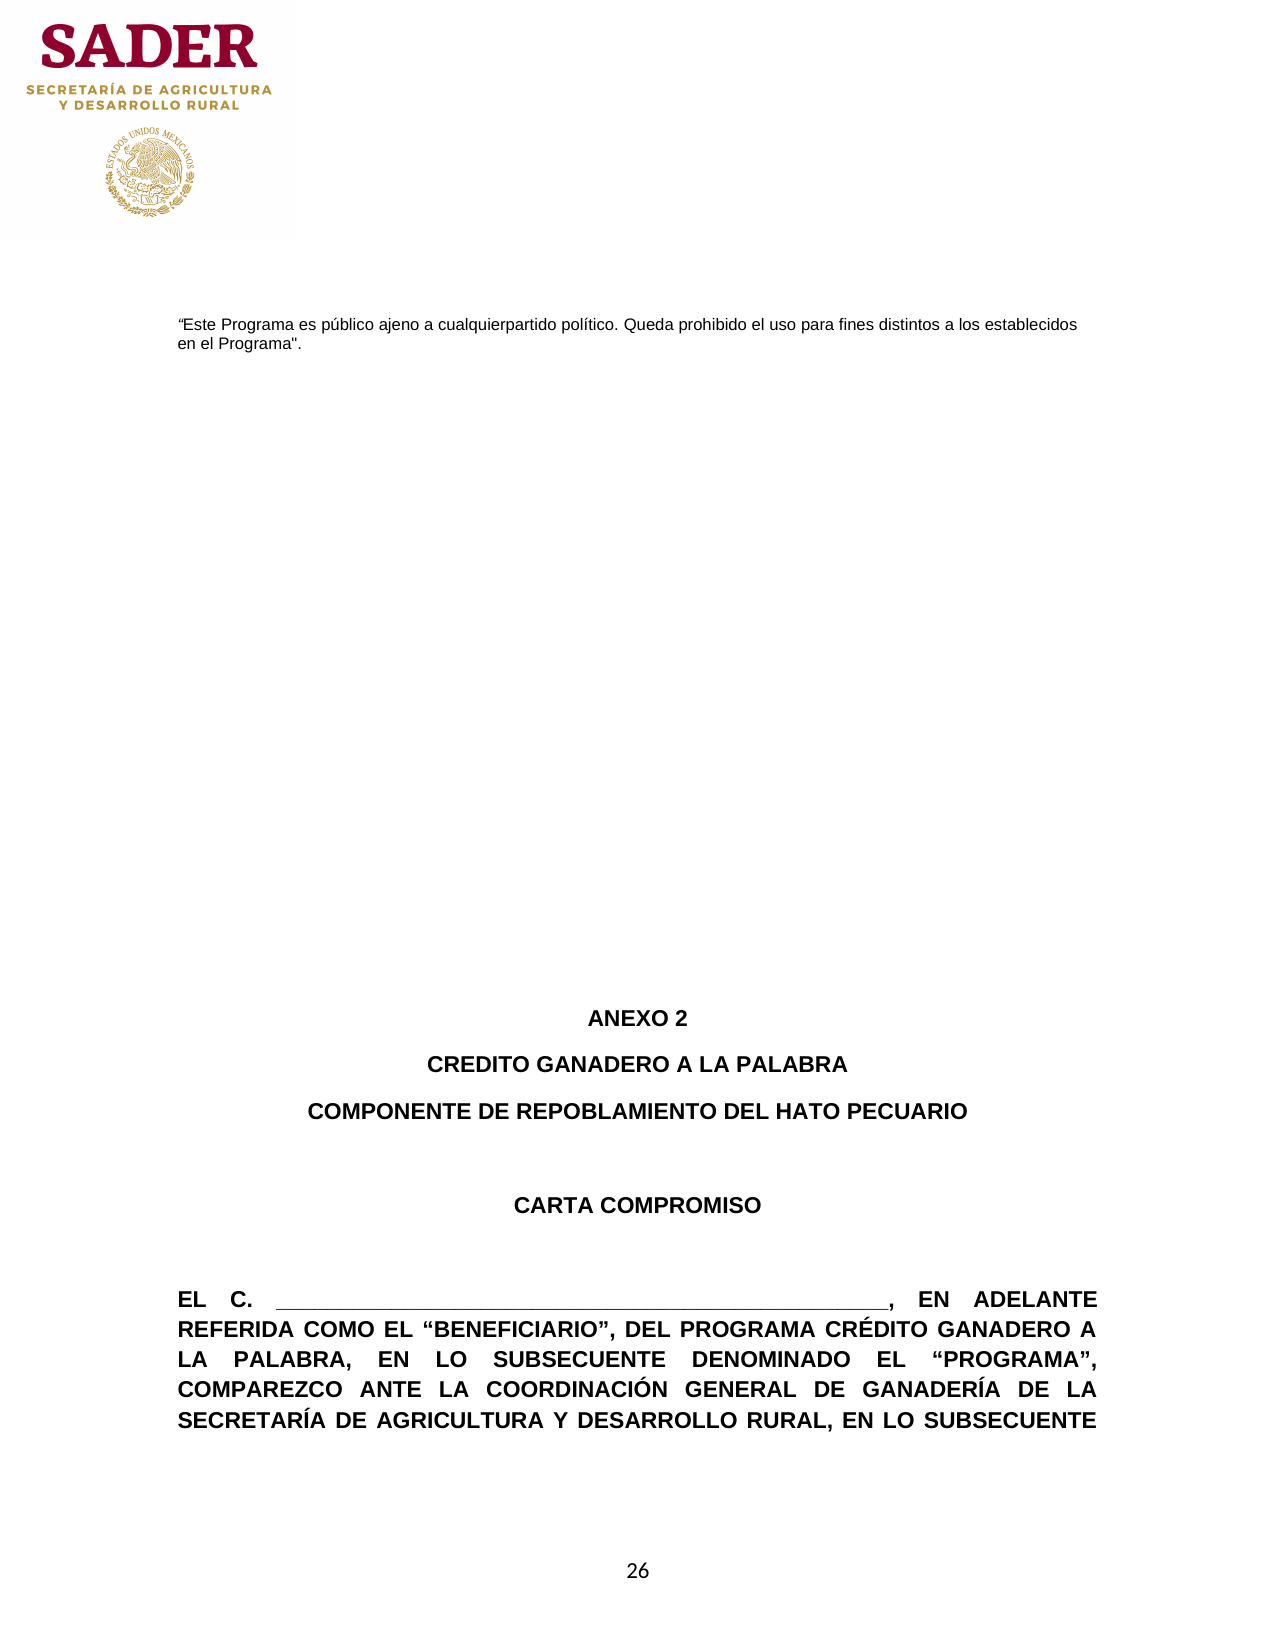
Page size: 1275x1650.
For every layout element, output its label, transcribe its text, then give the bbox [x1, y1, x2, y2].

picture [1, 2, 297, 239]
text en el Programa". [177, 334, 1098, 353]
text ANEXO 2 [177, 1004, 1098, 1031]
text CARTA COMPROMISO [177, 1192, 1098, 1218]
text CREDITO GANADERO A LA PALABRA [177, 1051, 1098, 1078]
text COMPONENTE DE REPOBLAMIENTO DEL HATO PECUARIO [177, 1098, 1098, 1124]
text “Este Programa es público ajeno a cualquierpartido político. Queda prohibido el uso para fines distintos a los establecidos [177, 314, 1098, 334]
